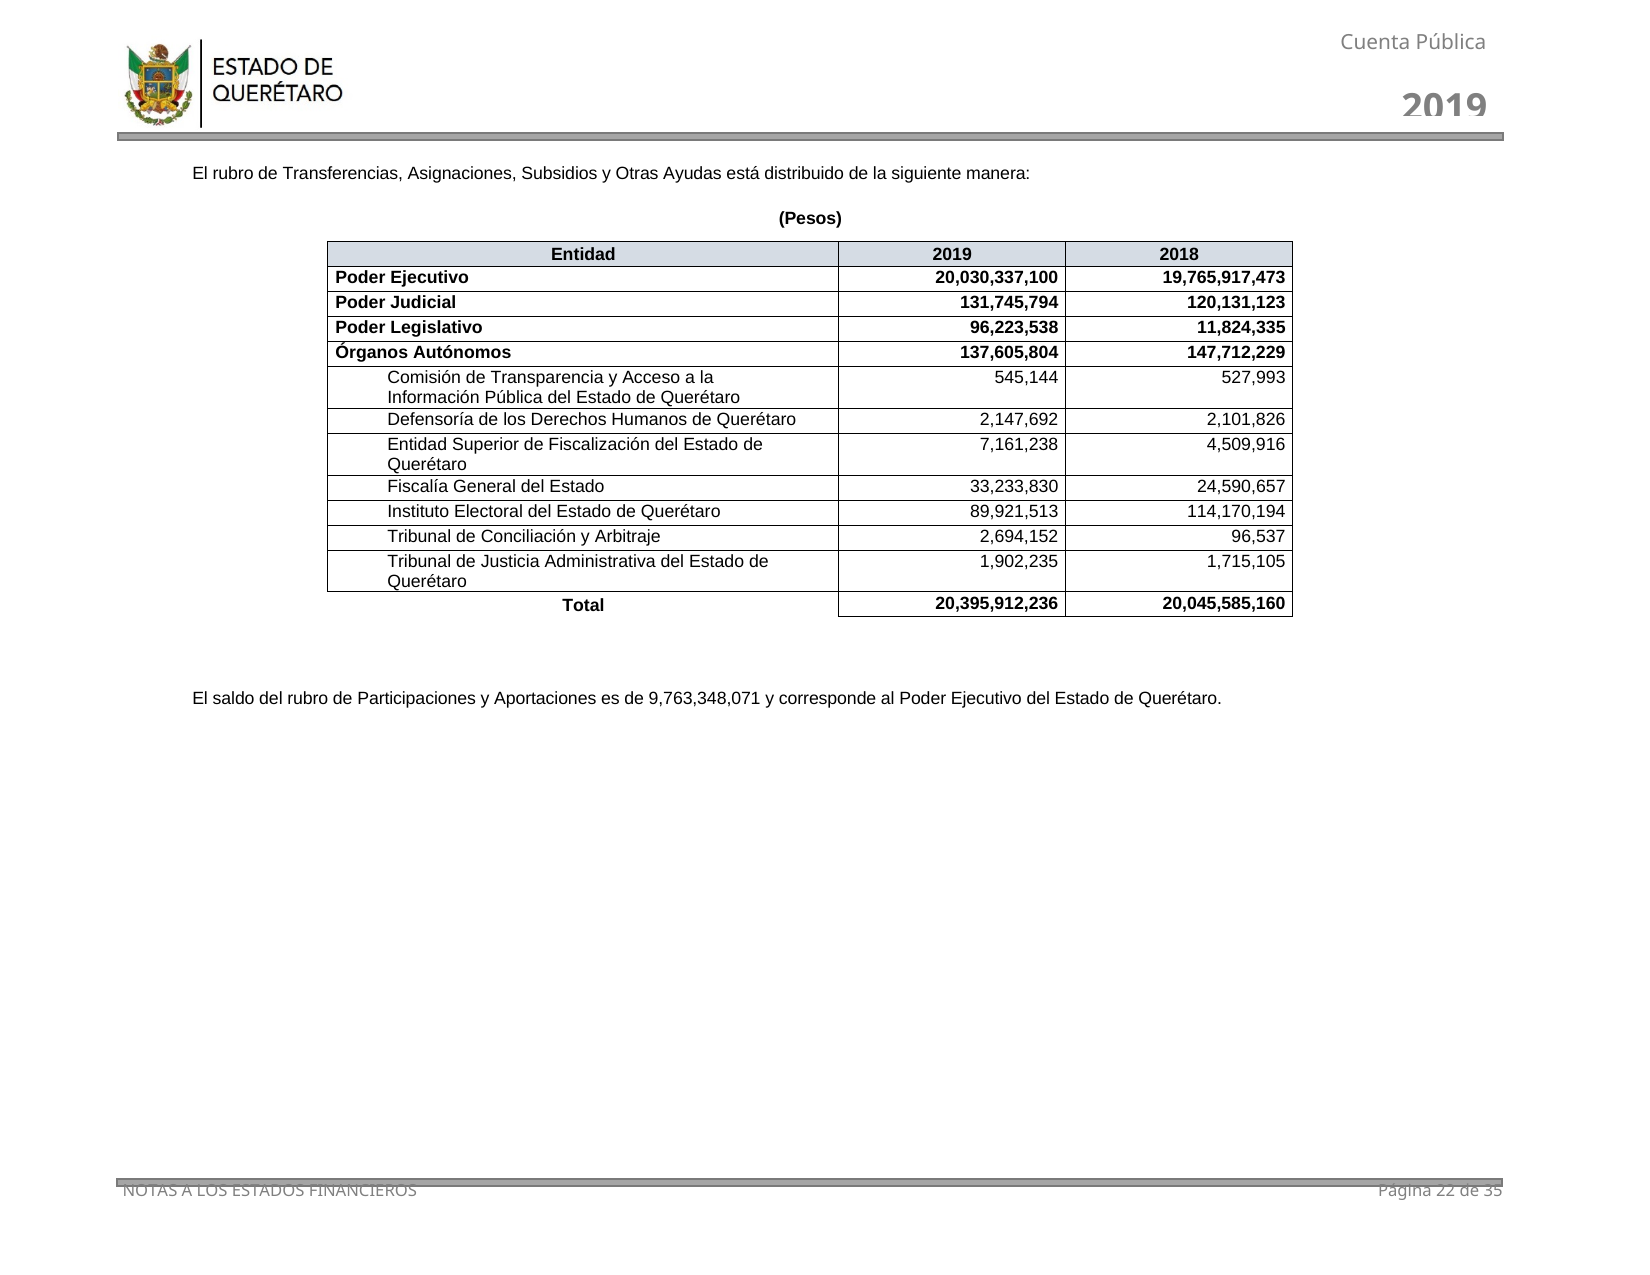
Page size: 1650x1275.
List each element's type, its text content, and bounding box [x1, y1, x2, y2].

table_cell Poder Legislativo [328, 317, 838, 341]
table_cell Tribunal de Justicia Administrativa del Estado de Querétaro [328, 551, 838, 591]
table_cell Fiscalía General del Estado [328, 476, 838, 499]
table_cell 147,712,229 [1066, 342, 1292, 366]
table_cell 19,765,917,473 [1066, 267, 1292, 291]
table_cell 89,921,513 [839, 501, 1065, 524]
table_cell 2,147,692 [839, 409, 1065, 433]
table_cell 2,101,826 [1066, 409, 1292, 433]
table_cell 20,395,912,236 [839, 592, 1065, 616]
table_cell 137,605,804 [839, 342, 1065, 366]
table_cell Órganos Autónomos [328, 342, 838, 366]
table_cell 96,223,538 [839, 317, 1065, 341]
table_cell 4,509,916 [1066, 434, 1292, 474]
table_cell 527,993 [1066, 367, 1292, 408]
table_cell 114,170,194 [1066, 501, 1292, 524]
table_cell 2,694,152 [839, 526, 1065, 549]
text El saldo del rubro de Participaciones y Aportaciones es de 9,763,348,071 y corresponde al Poder Ejecutivo del Estado de Querétaro. [192, 688, 1502, 708]
table_cell 20,045,585,160 [1066, 592, 1292, 616]
table_cell 7,161,238 [839, 434, 1065, 474]
table_cell Entidad Superior de Fiscalización del Estado de Querétaro [328, 434, 838, 474]
table_cell 120,131,123 [1066, 292, 1292, 316]
table_cell Comisión de Transparencia y Acceso a la Información Pública del Estado de Querétaro [328, 367, 838, 408]
table_cell Defensoría de los Derechos Humanos de Querétaro [328, 409, 838, 433]
table_cell 20,030,337,100 [839, 267, 1065, 291]
table_cell 11,824,335 [1066, 317, 1292, 341]
text (Pesos) [118, 208, 1502, 228]
table_cell Total [328, 592, 838, 616]
table_cell 1,902,235 [839, 551, 1065, 591]
table_cell 1,715,105 [1066, 551, 1292, 591]
table_cell 131,745,794 [839, 292, 1065, 316]
table_cell Poder Ejecutivo [328, 267, 838, 291]
table_cell Poder Judicial [328, 292, 838, 316]
table_cell 96,537 [1066, 526, 1292, 549]
picture [118, 34, 375, 130]
table_header 2018 [1066, 242, 1292, 266]
table_header 2019 [839, 242, 1065, 266]
table_cell 545,144 [839, 367, 1065, 408]
table_cell 33,233,830 [839, 476, 1065, 499]
table_cell 24,590,657 [1066, 476, 1292, 499]
table_header Entidad [328, 242, 838, 266]
table_cell Tribunal de Conciliación y Arbitraje [328, 526, 838, 549]
text El rubro de Transferencias, Asignaciones, Subsidios y Otras Ayudas está distribuido de la siguiente manera: [192, 162, 1502, 183]
table_cell Instituto Electoral del Estado de Querétaro [328, 501, 838, 524]
